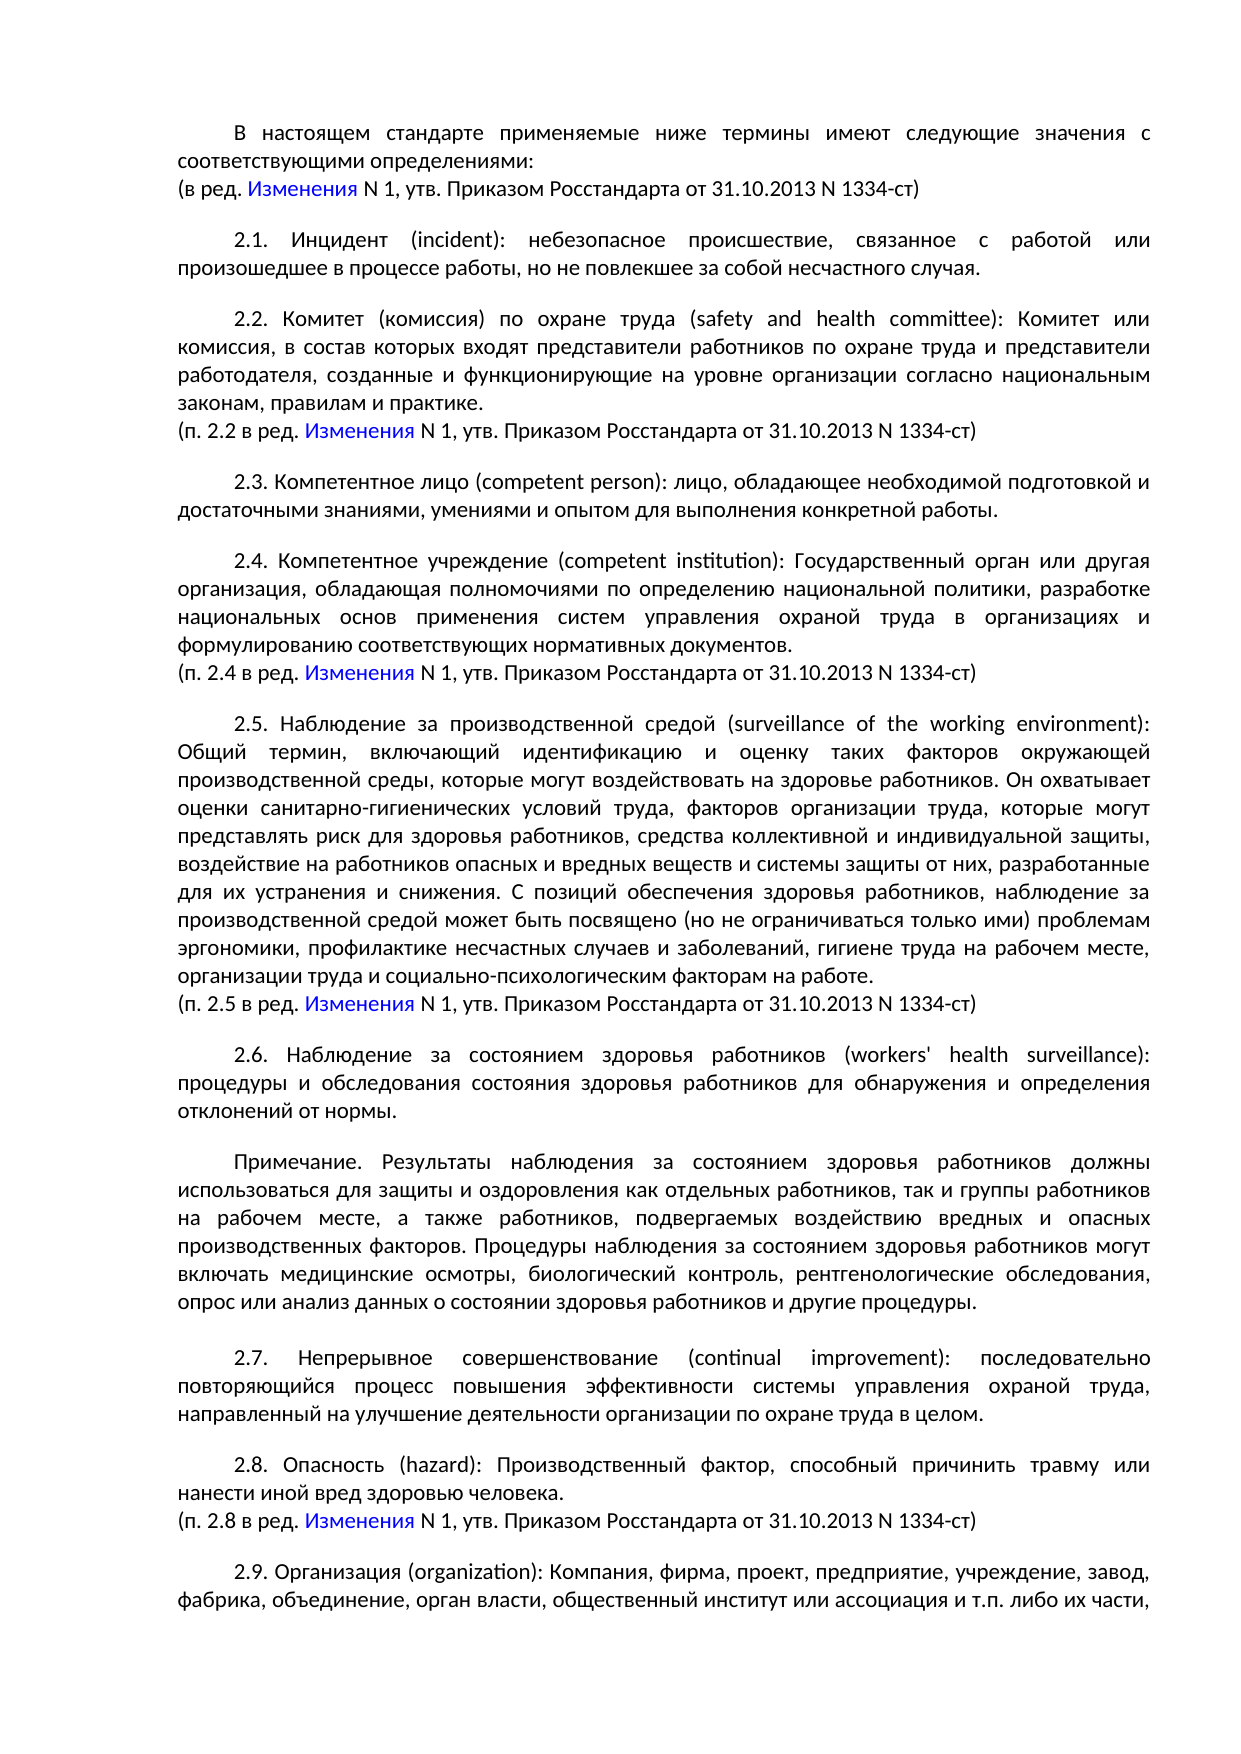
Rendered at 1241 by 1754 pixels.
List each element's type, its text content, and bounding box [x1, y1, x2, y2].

text 2.2. Комитет (комиссия) по охране труда (safety and health committee): Комитет или комиссия, в состав которых входят представители работников по охране труда и представители работодателя, созданные и функционирующие на уровне организации согласно национальным законам, правилам и практике. [177, 304, 1152, 416]
text (п. 2.8 в ред. Изменения N 1, утв. Приказом Росстандарта от 31.10.2013 N 1334-ст) [177, 1506, 1152, 1534]
text 2.1. Инцидент (incident): небезопасное происшествие, связанное с работой или произошедшее в процессе работы, но не повлекшее за собой несчастного случая. [177, 225, 1152, 281]
text (п. 2.2 в ред. Изменения N 1, утв. Приказом Росстандарта от 31.10.2013 N 1334-ст) [177, 416, 1152, 444]
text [177, 1557, 1152, 1613]
text 2.4. Компетентное учреждение (competent institution): Государственный орган или другая организация, обладающая полномочиями по определению национальной политики, разработке национальных основ применения систем управления охраной труда в организациях и формулированию соответствующих нормативных документов. [177, 546, 1152, 658]
text 2.7. Непрерывное совершенствование (continual improvement): последовательно повторяющийся процесс повышения эффективности системы управления охраной труда, направленный на улучшение деятельности организации по охране труда в целом. [177, 1343, 1152, 1427]
text 2.5. Наблюдение за производственной средой (surveillance of the working environment): Общий термин, включающий идентификацию и оценку таких факторов окружающей производственной среды, которые могут воздействовать на здоровье работников. Он охватывает оценки санитарно-гигиенических условий труда, факторов организации труда, которые могут представлять риск для здоровья работников, средства коллективной и индивидуальной защиты, воздействие на работников опасных и вредных веществ и системы защиты от них, разработанные для их устранения и снижения. С позиций обеспечения здоровья работников, наблюдение за производственной средой может быть посвящено (но не ограничиваться только ими) проблемам эргономики, профилактике несчастных случаев и заболеваний, гигиене труда на рабочем месте, организации труда и социально-психологическим факторам на работе. [177, 709, 1152, 989]
text Примечание. Результаты наблюдения за состоянием здоровья работников должны использоваться для защиты и оздоровления как отдельных работников, так и группы работников на рабочем месте, а также работников, подвергаемых воздействию вредных и опасных производственных факторов. Процедуры наблюдения за состоянием здоровья работников могут включать медицинские осмотры, биологический контроль, рентгенологические обследования, опрос или анализ данных о состоянии здоровья работников и другие процедуры. [177, 1147, 1152, 1315]
text (п. 2.4 в ред. Изменения N 1, утв. Приказом Росстандарта от 31.10.2013 N 1334-ст) [177, 658, 1152, 686]
text (п. 2.5 в ред. Изменения N 1, утв. Приказом Росстандарта от 31.10.2013 N 1334-ст) [177, 989, 1152, 1017]
text 2.3. Компетентное лицо (competent person): лицо, обладающее необходимой подготовкой и достаточными знаниями, умениями и опытом для выполнения конкретной работы. [177, 467, 1152, 523]
text 2.8. Опасность (hazard): Производственный фактор, способный причинить травму или нанести иной вред здоровью человека. [177, 1450, 1152, 1506]
text (в ред. Изменения N 1, утв. Приказом Росстандарта от 31.10.2013 N 1334-ст) [177, 174, 1152, 202]
text В настоящем стандарте применяемые ниже термины имеют следующие значения с соответствующими определениями: [177, 118, 1152, 174]
text 2.6. Наблюдение за состоянием здоровья работников (workers' health surveillance): процедуры и обследования состояния здоровья работников для обнаружения и определения отклонений от нормы. [177, 1040, 1152, 1124]
